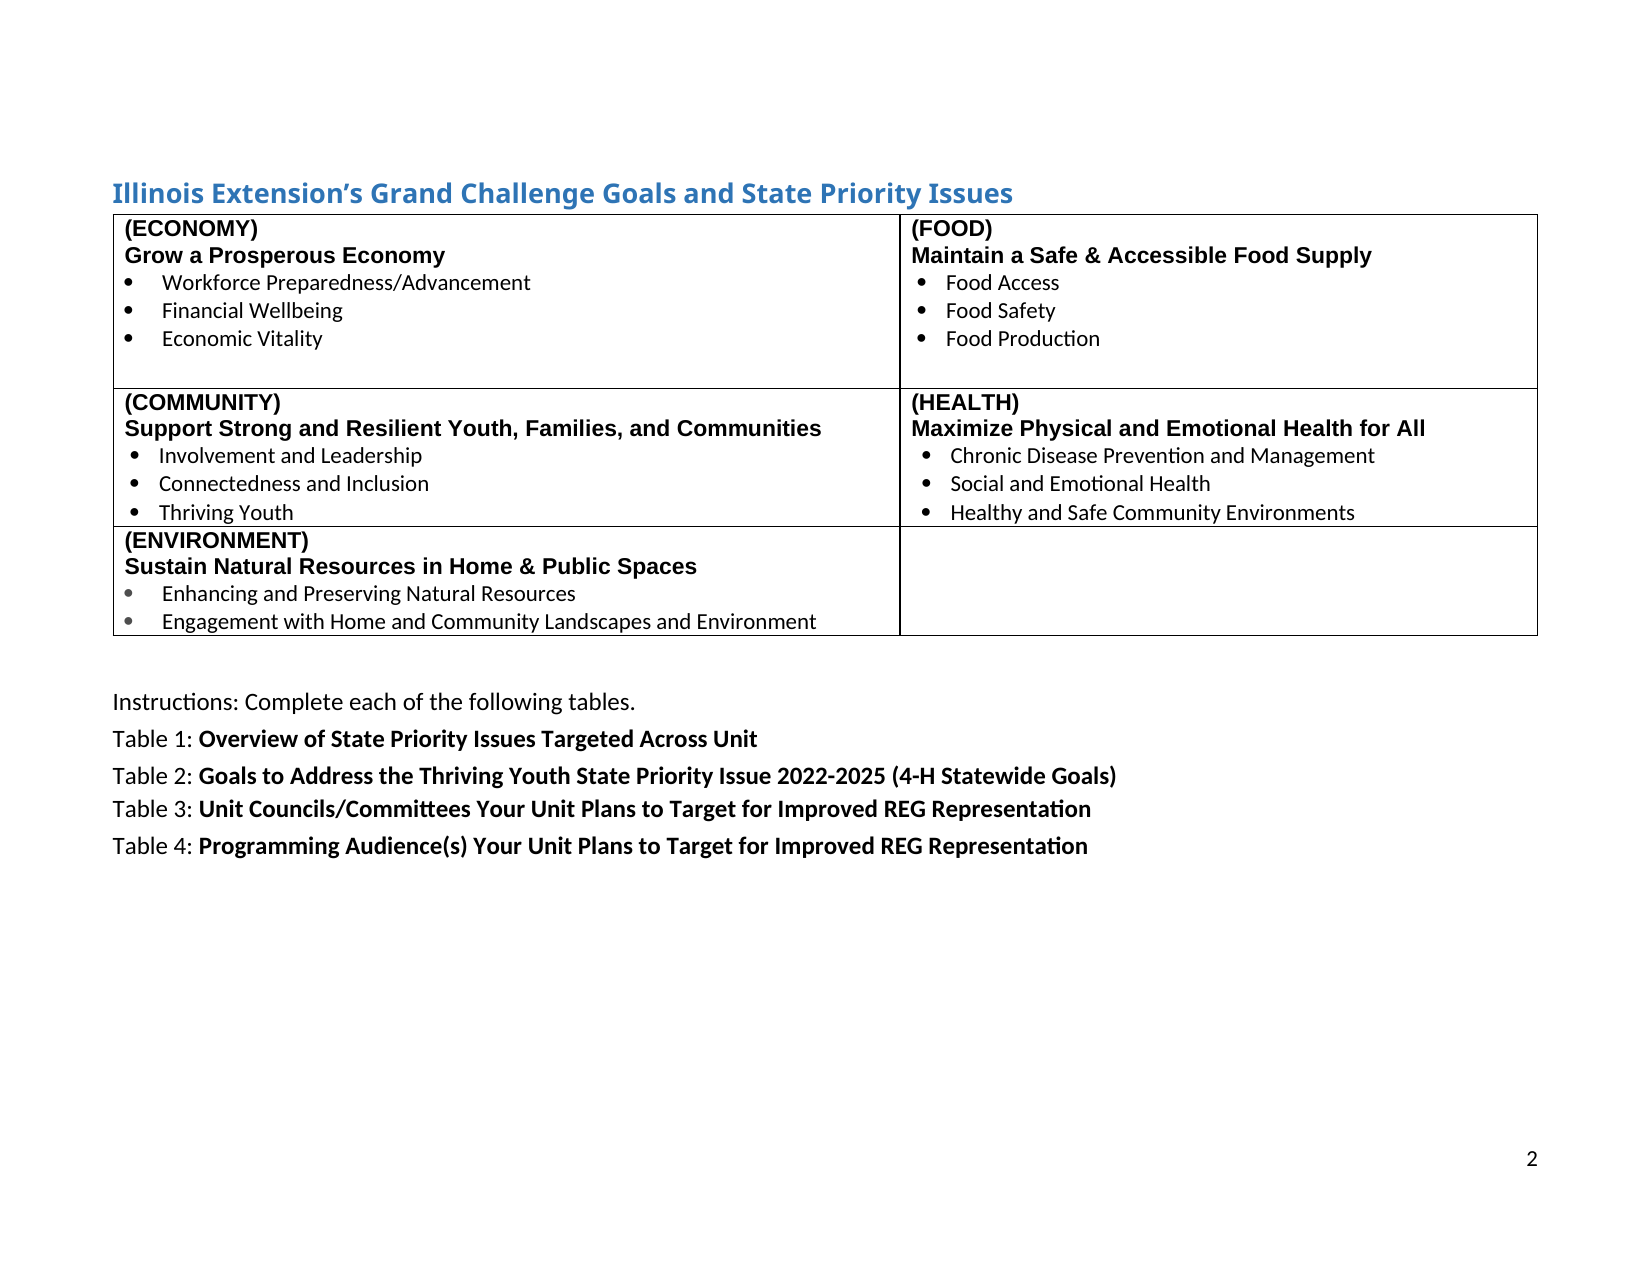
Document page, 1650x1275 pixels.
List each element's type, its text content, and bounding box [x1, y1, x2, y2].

table_cell (COMMUNITY) Support Strong and Resilient Youth, Families, and Communities Involvement and Leadership Connectedness and Inclusion Thriving Youth [114, 389, 899, 526]
subtitle Illinois Extension’s Grand Challenge Goals and State Priority Issues [112, 174, 1537, 211]
subtitle Table 1: Overview of State Priority Issues Targeted Across Unit [112, 723, 1537, 754]
subtitle Table 4: Programming Audience(s) Your Unit Plans to Target for Improved REG Representation [112, 830, 1537, 861]
table_cell (ENVIRONMENT) Sustain Natural Resources in Home & Public Spaces Enhancing and Preserving Natural Resources Engagement with Home and Community Landscapes and Environment [114, 527, 899, 635]
text Table 3: Unit Councils/Committees Your Unit Plans to Target for Improved REG Representation [112, 793, 1537, 824]
table_cell [901, 527, 1537, 635]
table_cell (HEALTH) Maximize Physical and Emotional Health for All Chronic Disease Prevention and Management Social and Emotional Health Healthy and Safe Community Environments [901, 389, 1537, 526]
table_header (ECONOMY) Grow a Prosperous Economy Workforce Preparedness/Advancement Financial Wellbeing Economic Vitality [114, 215, 899, 388]
subtitle Table 2: Goals to Address the Thriving Youth State Priority Issue 2022-2025 (4-H Statewide Goals) [112, 760, 1537, 791]
text Instructions: Complete each of the following tables. [112, 686, 1537, 717]
table_header (FOOD) Maintain a Safe & Accessible Food Supply Food Access Food Safety Food Production [901, 215, 1537, 388]
